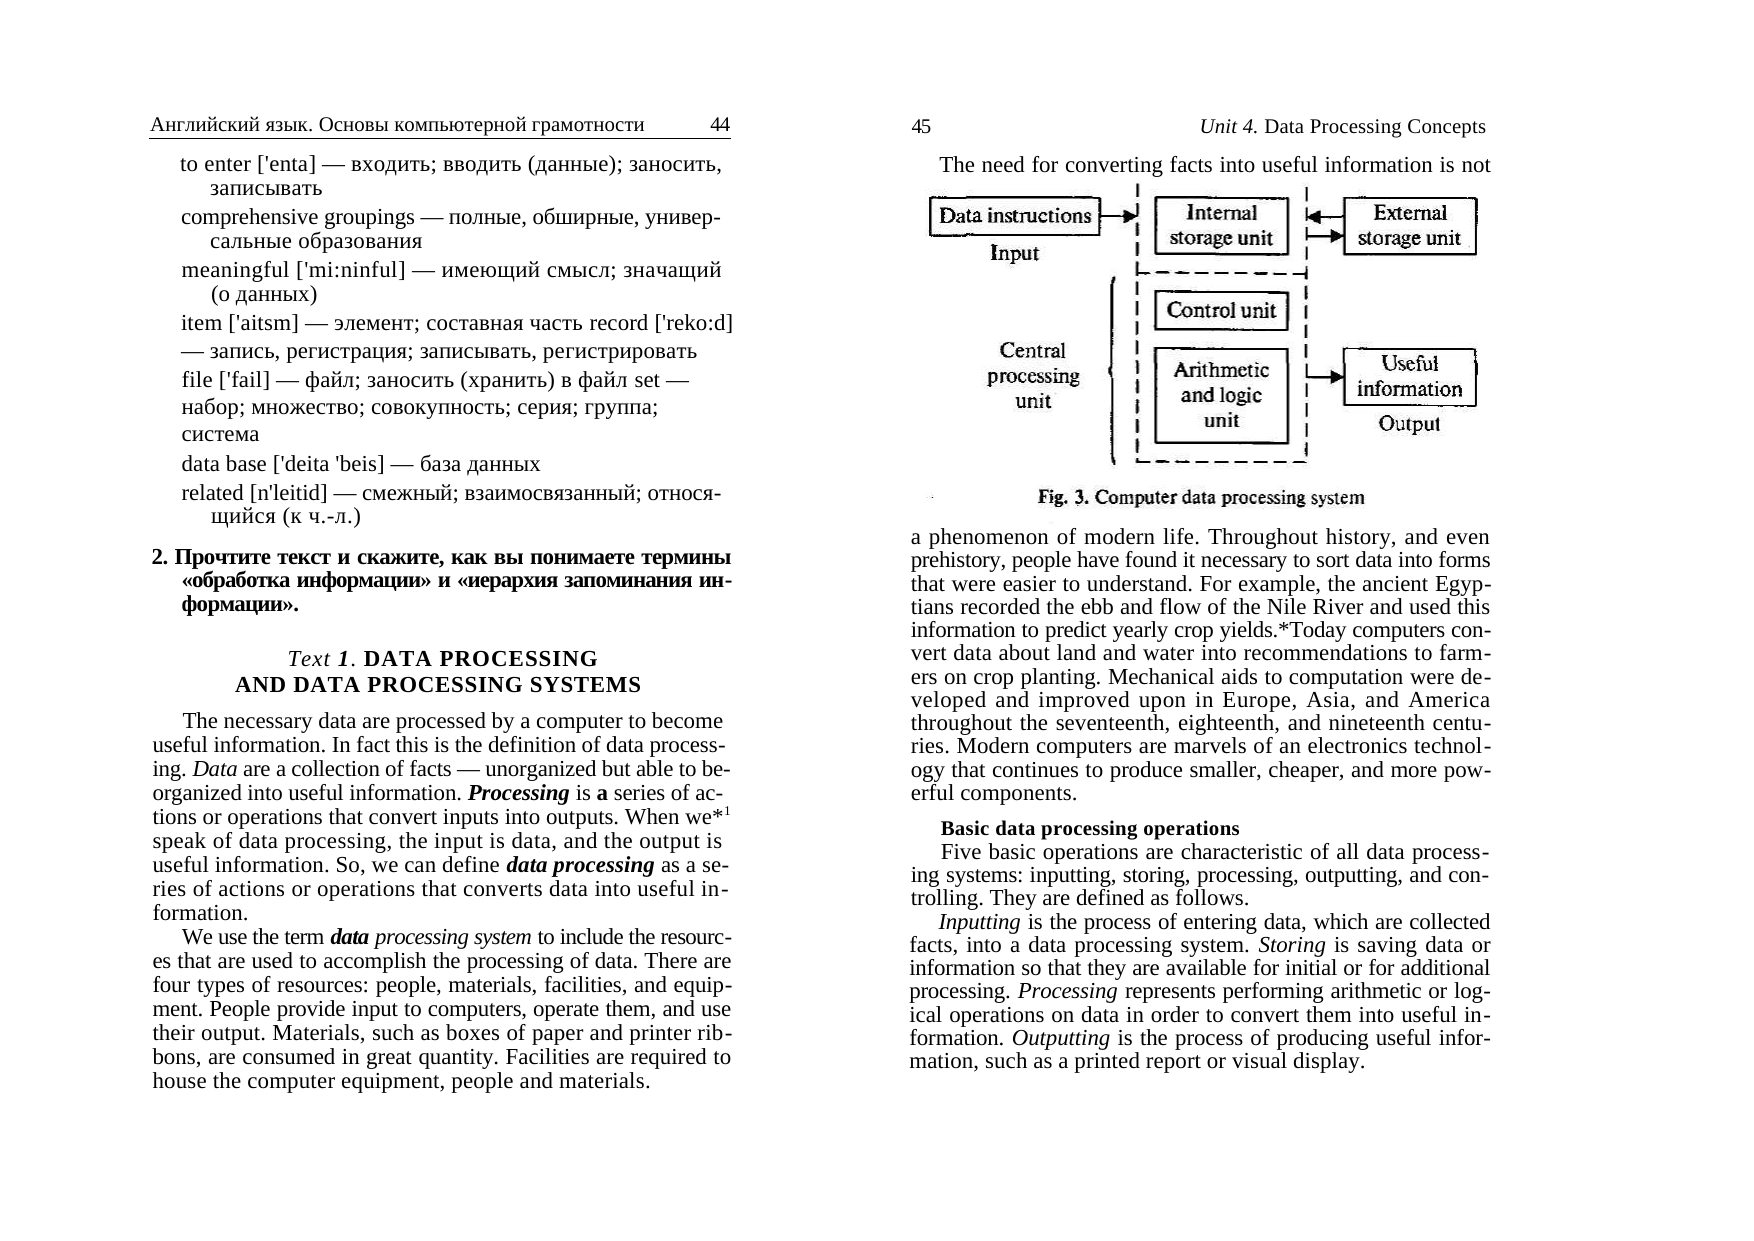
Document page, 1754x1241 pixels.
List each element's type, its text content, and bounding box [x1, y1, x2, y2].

text data base ['deita 'beis] — база данных [181, 450, 740, 476]
text related [n'leitid] — смежный; взаимосвязанный; относящийся (к ч.-л.) [181, 481, 740, 529]
text item ['aitsm] — элемент; составная часть record ['reko:d] — запись, регистрация; записывать, регистрировать [181, 308, 740, 364]
picture [893, 182, 1484, 526]
text Basic data processing operations [941, 817, 1491, 840]
text 2. Прочтите текст и скажите, как вы понимаете термины «обработка информации» и «иерархия запоминания информации». [151, 546, 732, 616]
text Five basic operations are characteristic of all data processing systems: inputting, storing, processing, outputting, and controlling. They are defined as follows. [911, 841, 1489, 911]
text Английский язык. Основы компьютерной грамотности 44 [150, 112, 740, 136]
text comprehensive groupings — полные, обширные, универсальные образования [181, 205, 740, 253]
text to enter ['enta] — входить; вводить (данные); заносить, записывать [180, 153, 740, 201]
text 45 Unit 4. Data Processing Concepts [911, 114, 1487, 138]
text Inputting is the process of entering data, which are collected facts, into a data processing system. Storing is saving data or information so that they are available for initial or for additional processing. Processing represents performing arithmetic or logical operations on data in order to convert them into useful information. Outputting is the process of producing useful information, such as a printed report or visual display. [909, 911, 1491, 1073]
text file ['fail] — файл; заносить (хранить) в файл set — набор; множество; совокупность; серия; группа; система [181, 366, 740, 447]
text Text 1. DATA PROCESSING AND DATA PROCESSING SYSTEMS [235, 645, 650, 697]
text meaningful ['mi:ninful] — имеющий смысл; значащий (о данных) [181, 258, 740, 306]
text We use the term data processing system to include the resources that are used to accomplish the processing of data. There are four types of resources: people, materials, facilities, and equipment. People provide input to computers, operate them, and use their output. Materials, such as boxes of paper and printer ribbons, are consumed in great quantity. Facilities are required to house the computer equipment, people and materials. [152, 925, 732, 1093]
text The necessary data are processed by a computer to become useful information. In fact this is the definition of data processing. Data are a collection of facts — unorganized but able to be-organized into useful information. Processing is a series of actions or operations that convert inputs into outputs. When we*1 speak of data processing, the input is data, and the output is useful information. So, we can define data processing as a series of actions or operations that converts data into useful information. [152, 709, 740, 925]
